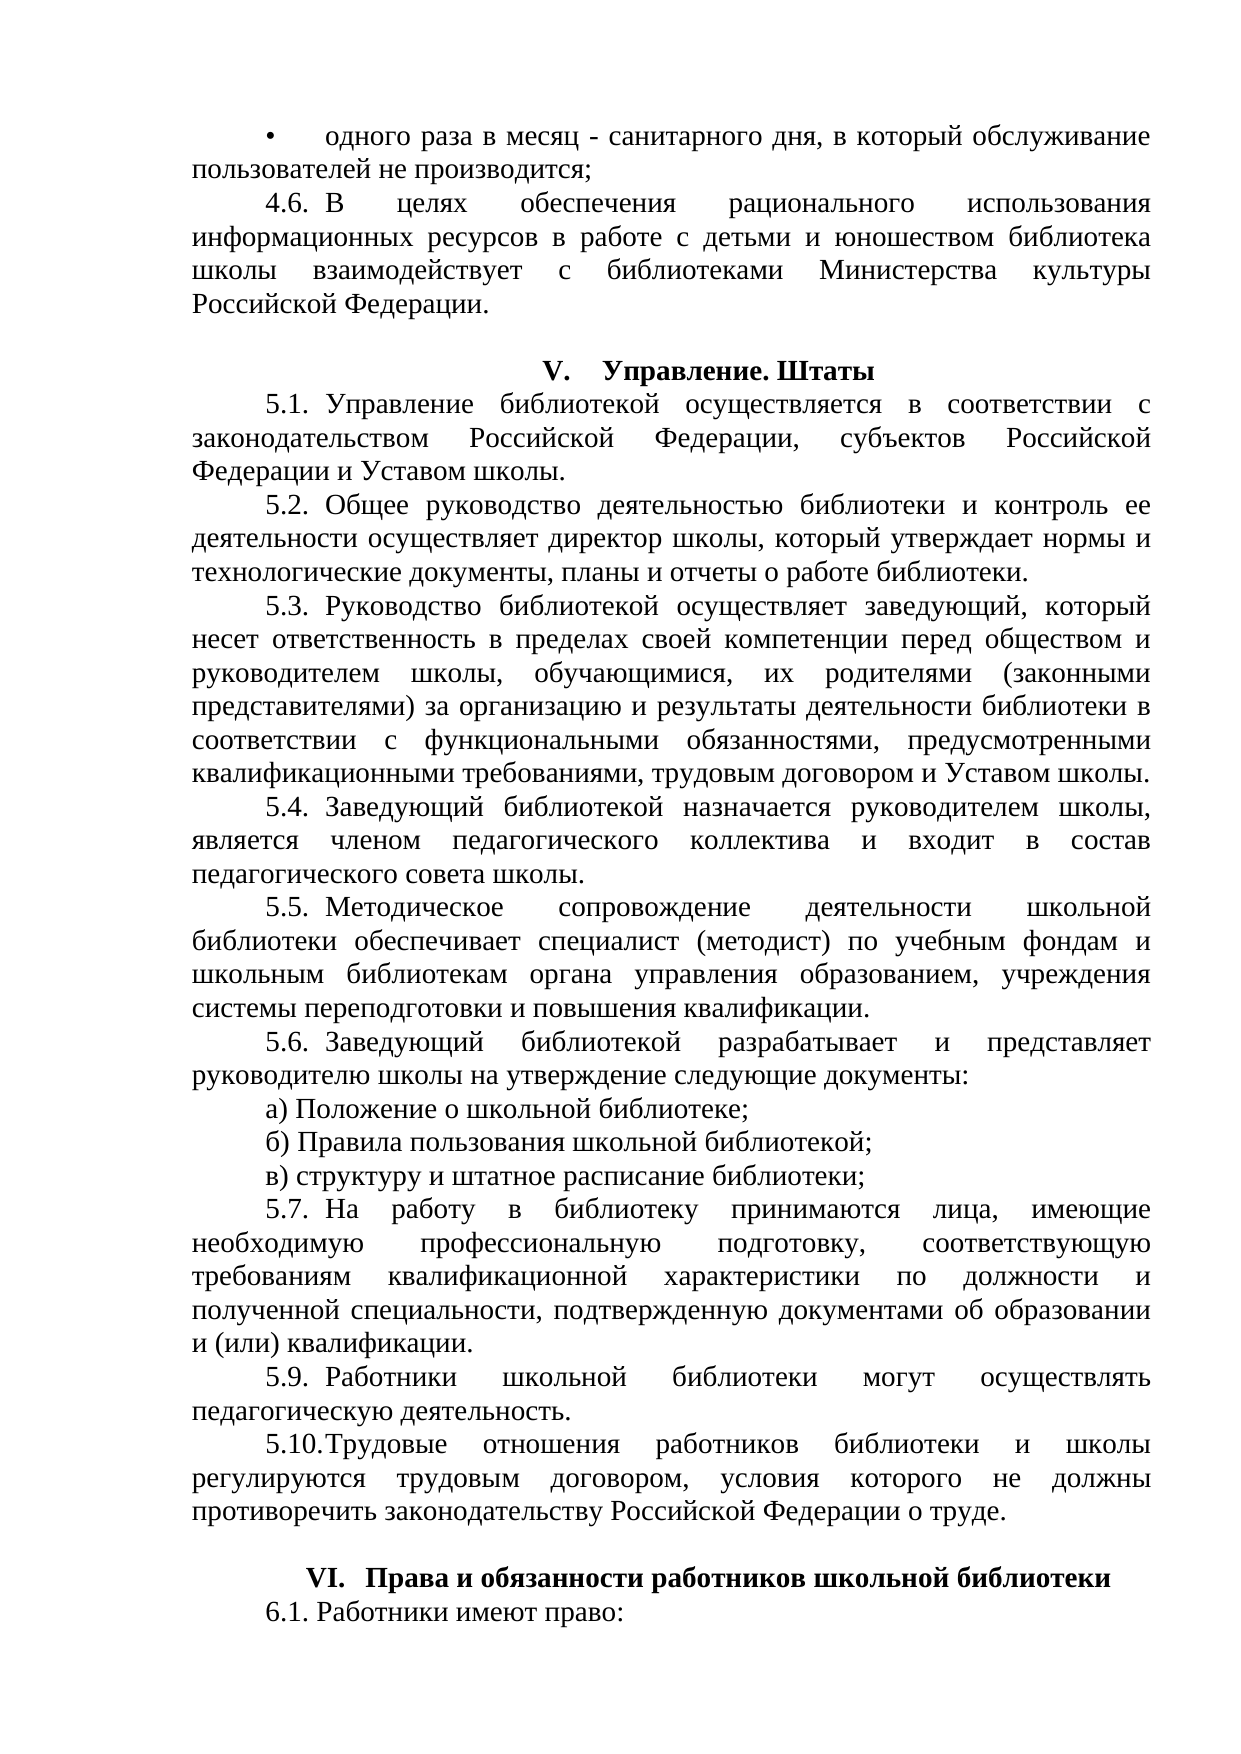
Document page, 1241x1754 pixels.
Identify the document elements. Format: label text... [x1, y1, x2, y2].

text 5.9. Работники школьной библиотеки могут осуществлять педагогическую деятельность. [192, 1359, 1152, 1426]
text 5.1. Управление библиотекой осуществляется в соответствии с законодательством Российской Федерации, субъектов Российской Федерации и Уставом школы. [192, 386, 1152, 487]
text 5.5. Методическое сопровождение деятельности школьной библиотеки обеспечивает специалист (методист) по учебным фондам и школьным библиотекам органа управления образованием, учреждения системы переподготовки и повышения квалификации. [192, 889, 1152, 1024]
text б) Правила пользования школьной библиотекой; [192, 1124, 1152, 1158]
text а) Положение о школьной библиотеке; [192, 1091, 1152, 1124]
text 5.7. На работу в библиотеку принимаются лица, имеющие необходимую профессиональную подготовку, соответствующую требованиям квалификационной характеристики по должности и полученной специальности, подтвержденную документами об образовании и (или) квалификации. [192, 1191, 1152, 1359]
text • одного раза в месяц - санитарного дня, в который обслуживание пользователей не производится; [192, 118, 1152, 185]
text VI. Права и обязанности работников школьной библиотеки [192, 1560, 1152, 1594]
text 6.1. Работники имеют право: [192, 1594, 1152, 1627]
text V. Управление. Штаты [192, 353, 1152, 386]
text 5.10. Трудовые отношения работников библиотеки и школы регулируются трудовым договором, условия которого не должны противоречить законодательству Российской Федерации о труде. [192, 1426, 1152, 1527]
text 5.4. Заведующий библиотекой назначается руководителем школы, является членом педагогического коллектива и входит в состав педагогического совета школы. [192, 789, 1152, 889]
text 5.3. Руководство библиотекой осуществляет заведующий, который несет ответственность в пределах своей компетенции перед обществом и руководителем школы, обучающимися, их родителями (законными представителями) за организацию и результаты деятельности библиотеки в соответствии с функциональными обязанностями, предусмотренными квалификационными требованиями, трудовым договором и Уставом школы. [192, 588, 1152, 789]
text 5.6. Заведующий библиотекой разрабатывает и представляет руководителю школы на утверждение следующие документы: [192, 1024, 1152, 1091]
text 4.6. В целях обеспечения рационального использования информационных ресурсов в работе с детьми и юношеством библиотека школы взаимодействует с библиотеками Министерства культуры Российской Федерации. [192, 185, 1152, 319]
text в) структуру и штатное расписание библиотеки; [192, 1158, 1152, 1191]
text 5.2. Общее руководство деятельностью библиотеки и контроль ее деятельности осуществляет директор школы, который утверждает нормы и технологические документы, планы и отчеты о работе библиотеки. [192, 487, 1152, 588]
